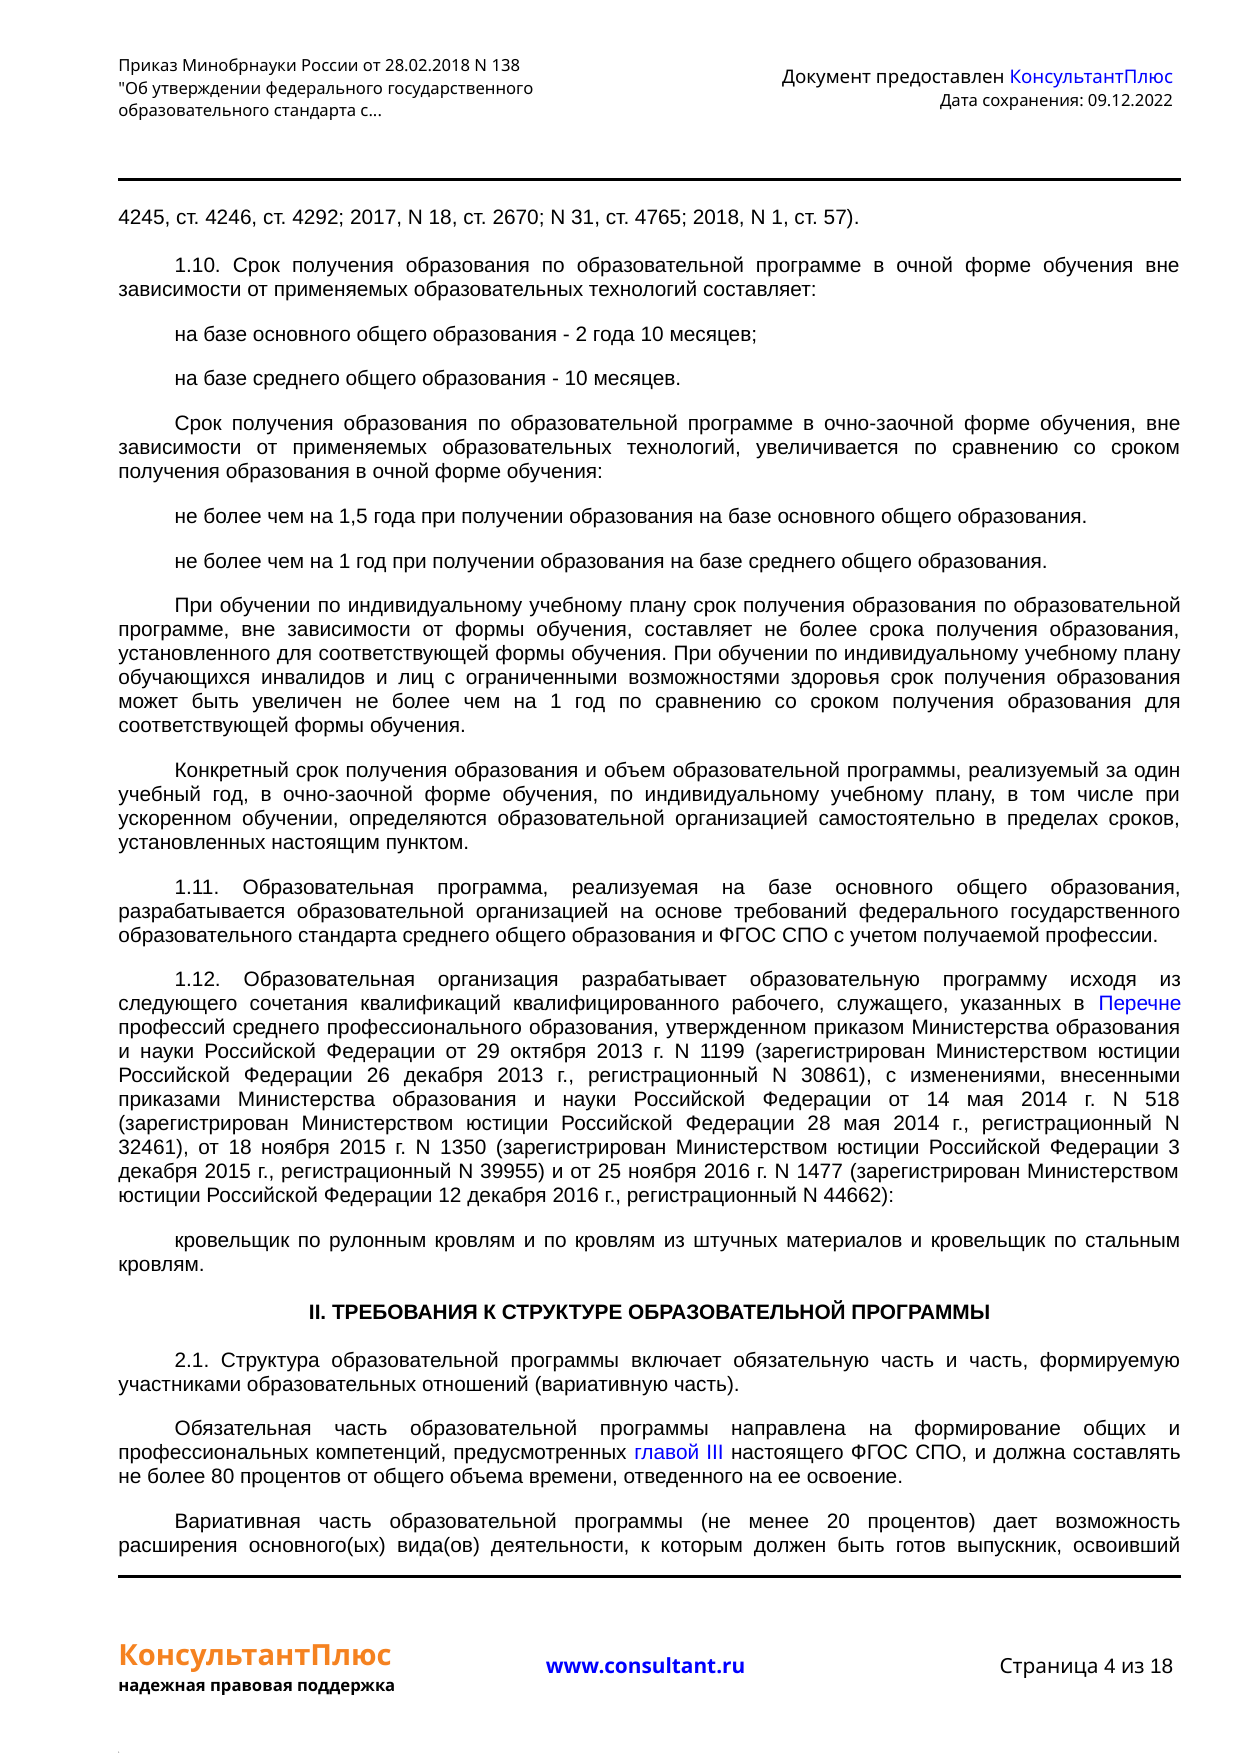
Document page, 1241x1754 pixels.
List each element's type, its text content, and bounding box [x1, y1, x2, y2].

text на базе основного общего образования - 2 года 10 месяцев; [118, 321, 1181, 345]
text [118, 205, 1181, 229]
text 1.11. Образовательная программа, реализуемая на базе основного общего образования, разрабатывается образовательной организацией на основе требований федерального государственного образовательного стандарта среднего общего образования и ФГОС СПО с учетом получаемой профессии. [118, 874, 1181, 946]
text на базе среднего общего образования - 10 месяцев. [118, 366, 1181, 390]
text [118, 1509, 1181, 1557]
text кровельщик по рулонным кровлям и по кровлям из штучных материалов и кровельщик по стальным кровлям. [118, 1228, 1181, 1276]
title II. ТРЕБОВАНИЯ К СТРУКТУРЕ ОБРАЗОВАТЕЛЬНОЙ ПРОГРАММЫ [118, 1299, 1181, 1323]
text Обязательная часть образовательной программы направлена на формирование общих и профессиональных компетенций, предусмотренных главой III настоящего ФГОС СПО, и должна составлять не более 80 процентов от общего объема времени, отведенного на ее освоение. [118, 1416, 1181, 1488]
text При обучении по индивидуальному учебному плану срок получения образования по образовательной программе, вне зависимости от формы обучения, составляет не более срока получения образования, установленного для соответствующей формы обучения. При обучении по индивидуальному учебному плану обучающихся инвалидов и лиц с ограниченными возможностями здоровья срок получения образования может быть увеличен не более чем на 1 год по сравнению со сроком получения образования для соответствующей формы обучения. [118, 593, 1181, 737]
text не более чем на 1,5 года при получении образования на базе основного общего образования. [118, 504, 1181, 528]
text 1.10. Срок получения образования по образовательной программе в очной форме обучения вне зависимости от применяемых образовательных технологий составляет: [118, 253, 1181, 301]
text 2.1. Структура образовательной программы включает обязательную часть и часть, формируемую участниками образовательных отношений (вариативную часть). [118, 1347, 1181, 1395]
text Срок получения образования по образовательной программе в очно-заочной форме обучения, вне зависимости от применяемых образовательных технологий, увеличивается по сравнению со сроком получения образования в очной форме обучения: [118, 411, 1181, 483]
text 1.12. Образовательная организация разрабатывает образовательную программу исходя из следующего сочетания квалификаций квалифицированного рабочего, служащего, указанных в Перечне профессий среднего профессионального образования, утвержденном приказом Министерства образования и науки Российской Федерации от 29 октября 2013 г. N 1199 (зарегистрирован Министерством юстиции Российской Федерации 26 декабря 2013 г., регистрационный N 30861), с изменениями, внесенными приказами Министерства образования и науки Российской Федерации от 14 мая 2014 г. N 518 (зарегистрирован Министерством юстиции Российской Федерации 28 мая 2014 г., регистрационный N 32461), от 18 ноября 2015 г. N 1350 (зарегистрирован Министерством юстиции Российской Федерации 3 декабря 2015 г., регистрационный N 39955) и от 25 ноября 2016 г. N 1477 (зарегистрирован Министерством юстиции Российской Федерации 12 декабря 2016 г., регистрационный N 44662): [118, 967, 1181, 1207]
text Конкретный срок получения образования и объем образовательной программы, реализуемый за один учебный год, в очно-заочной форме обучения, по индивидуальному учебному плану, в том числе при ускоренном обучении, определяются образовательной организацией самостоятельно в пределах сроков, установленных настоящим пунктом. [118, 758, 1181, 854]
text не более чем на 1 год при получении образования на базе среднего общего образования. [118, 548, 1181, 572]
